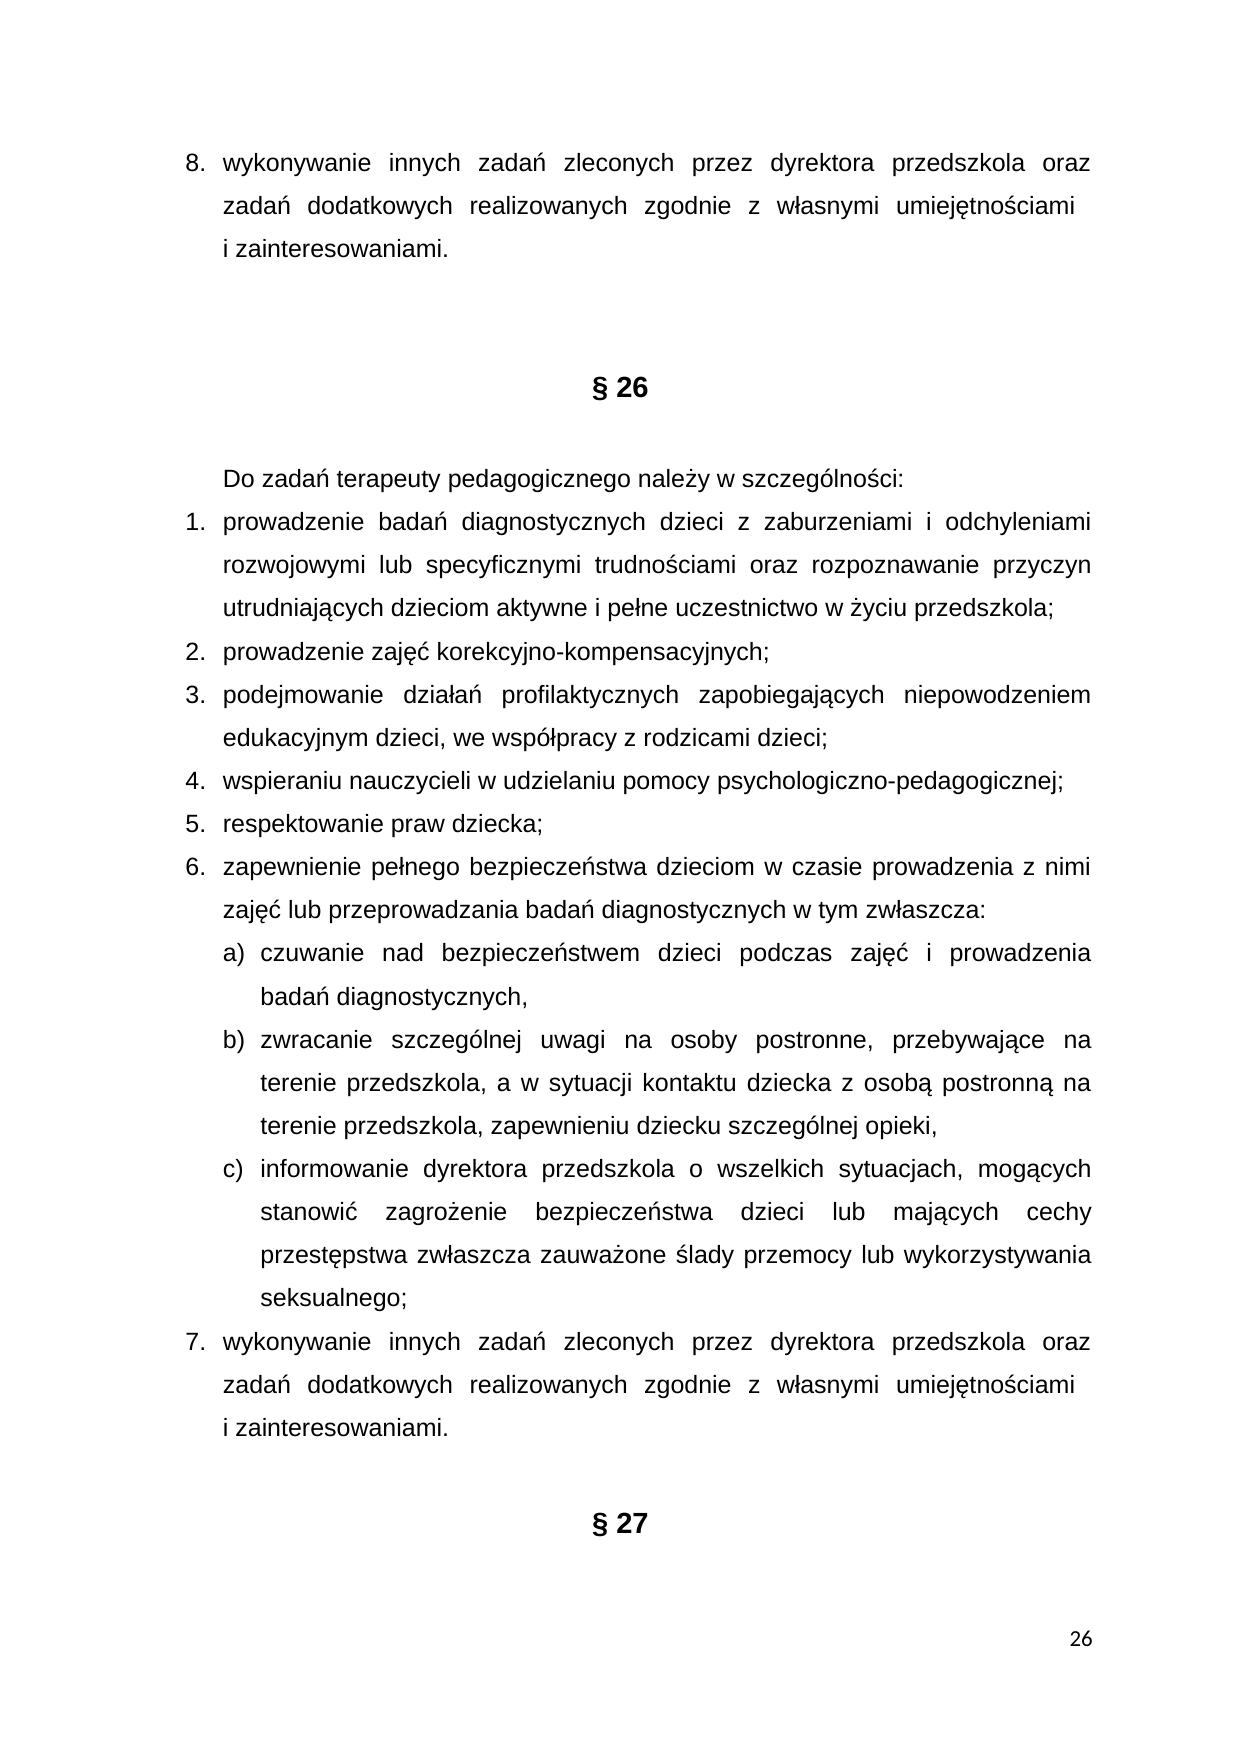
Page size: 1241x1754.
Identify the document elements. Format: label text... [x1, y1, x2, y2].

list prowadzenie badań diagnostycznych dzieci z zaburzeniami i odchyleniami rozwojowymi lub specyficznymi trudnościami oraz rozpoznawanie przyczyn utrudniających dzieciom aktywne i pełne uczestnictwo w życiu przedszkola; [185, 507, 1092, 622]
text § 27 [148, 1506, 1092, 1540]
list respektowanie praw dziecka; [185, 809, 1092, 838]
list zapewnienie pełnego bezpieczeństwa dzieciom w czasie prowadzenia z nimi zajęć lub przeprowadzania badań diagnostycznych w tym zwłaszcza: [185, 852, 1092, 924]
list informowanie dyrektora przedszkola o wszelkich sytuacjach, mogących stanowić zagrożenie bezpieczeństwa dzieci lub mających cechy przestępstwa zwłaszcza zauważone ślady przemocy lub wykorzystywania seksualnego; [223, 1154, 1092, 1312]
list prowadzenie zajęć korekcyjno-kompensacyjnych; [185, 636, 1092, 665]
list zwracanie szczególnej uwagi na osoby postronne, przebywające na terenie przedszkola, a w sytuacji kontaktu dziecka z osobą postronną na terenie przedszkola, zapewnieniu dziecku szczególnej opieki, [223, 1024, 1092, 1139]
text § 26 [148, 371, 1092, 404]
list wspieraniu nauczycieli w udzielaniu pomocy psychologiczno-pedagogicznej; [185, 766, 1092, 794]
list wykonywanie innych zadań zleconych przez dyrektora przedszkola oraz zadań dodatkowych realizowanych zgodnie z własnymi umiejętnościami i zainteresowaniami. [185, 1326, 1092, 1441]
list wykonywanie innych zadań zleconych przez dyrektora przedszkola oraz zadań dodatkowych realizowanych zgodnie z własnymi umiejętnościami i zainteresowaniami. [185, 148, 1092, 263]
list podejmowanie działań profilaktycznych zapobiegających niepowodzeniem edukacyjnym dzieci, we współpracy z rodzicami dzieci; [185, 679, 1092, 751]
list czuwanie nad bezpieczeństwem dzieci podczas zajęć i prowadzenia badań diagnostycznych, [223, 938, 1092, 1010]
text Do zadań terapeuty pedagogicznego należy w szczególności: [223, 464, 1092, 493]
